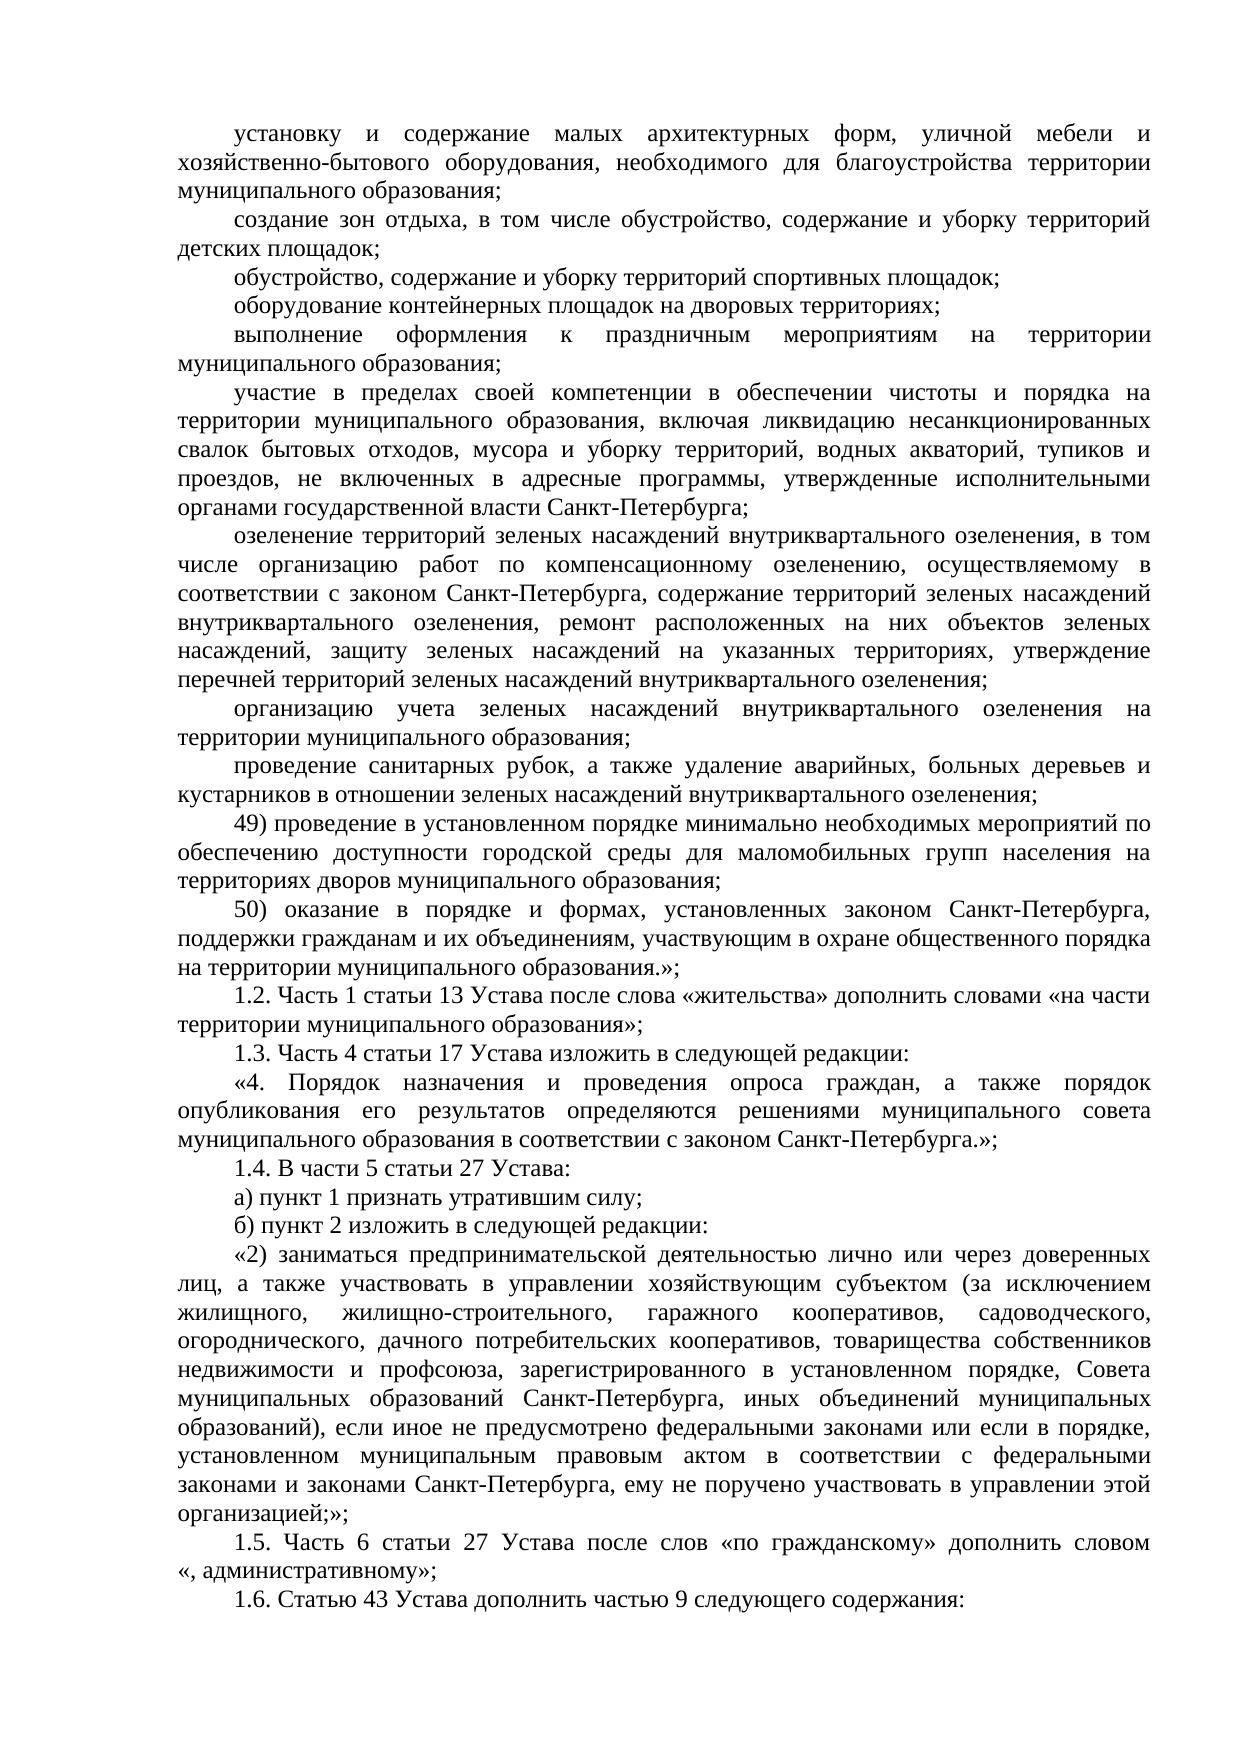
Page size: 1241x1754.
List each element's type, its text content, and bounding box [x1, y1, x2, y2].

text оборудование контейнерных площадок на дворовых территориях; [177, 291, 1152, 319]
text обустройство, содержание и уборку территорий спортивных площадок; [177, 262, 1152, 291]
text 1.2. Часть 1 статьи 13 Устава после слова «жительства» дополнить словами «на части территории муниципального образования»; [177, 981, 1152, 1038]
text установку и содержание малых архитектурных форм, уличной мебели и хозяйственно-бытового оборудования, необходимого для благоустройства территории муниципального образования; [177, 118, 1152, 204]
text организацию учета зеленых насаждений внутриквартального озеленения на территории муниципального образования; [177, 693, 1152, 751]
text создание зон отдыха, в том числе обустройство, содержание и уборку территорий детских площадок; [177, 204, 1152, 262]
text 49) проведение в установленном порядке минимально необходимых мероприятий по обеспечению доступности городской среды для маломобильных групп населения на территориях дворов муниципального образования; [177, 808, 1152, 894]
text б) пункт 2 изложить в следующей редакции: [177, 1211, 1152, 1239]
text а) пункт 1 признать утратившим силу; [177, 1182, 1152, 1211]
text 1.3. Часть 4 статьи 17 Устава изложить в следующей редакции: [177, 1038, 1152, 1067]
text 1.6. Статью 43 Устава дополнить частью 9 следующего содержания: [177, 1584, 1152, 1613]
text «2) заниматься предпринимательской деятельностью лично или через доверенных лиц, а также участвовать в управлении хозяйствующим субъектом (за исключением жилищного, жилищно-строительного, гаражного кооперативов, садоводческого, огороднического, дачного потребительских кооперативов, товарищества собственников недвижимости и профсоюза, зарегистрированного в установленном порядке, Совета муниципальных образований Санкт-Петербурга, иных объединений муниципальных образований), если иное не предусмотрено федеральными законами или если в порядке, установленном муниципальным правовым актом в соответствии с федеральными законами и законами Санкт-Петербурга, ему не поручено участвовать в управлении этой организацией;»; [177, 1239, 1152, 1527]
text 50) оказание в порядке и формах, установленных законом Санкт-Петербурга, поддержки гражданам и их объединениям, участвующим в охране общественного порядка на территории муниципального образования.»; [177, 894, 1152, 981]
text выполнение оформления к праздничным мероприятиям на территории муниципального образования; [177, 319, 1152, 377]
text 1.5. Часть 6 статьи 27 Устава после слов «по гражданскому» дополнить словом «, административному»; [177, 1527, 1152, 1584]
text озеленение территорий зеленых насаждений внутриквартального озеленения, в том числе организацию работ по компенсационному озеленению, осуществляемому в соответствии с законом Санкт-Петербурга, содержание территорий зеленых насаждений внутриквартального озеленения, ремонт расположенных на них объектов зеленых насаждений, защиту зеленых насаждений на указанных территориях, утверждение перечней территорий зеленых насаждений внутриквартального озеленения; [177, 521, 1152, 693]
text «4. Порядок назначения и проведения опроса граждан, а также порядок опубликования его результатов определяются решениями муниципального совета муниципального образования в соответствии с законом Санкт-Петербурга.»; [177, 1067, 1152, 1153]
text проведение санитарных рубок, а также удаление аварийных, больных деревьев и кустарников в отношении зеленых насаждений внутриквартального озеленения; [177, 751, 1152, 808]
text 1.4. В части 5 статьи 27 Устава: [177, 1153, 1152, 1182]
text участие в пределах своей компетенции в обеспечении чистоты и порядка на территории муниципального образования, включая ликвидацию несанкционированных свалок бытовых отходов, мусора и уборку территорий, водных акваторий, тупиков и проездов, не включенных в адресные программы, утвержденные исполнительными органами государственной власти Санкт-Петербурга; [177, 377, 1152, 521]
